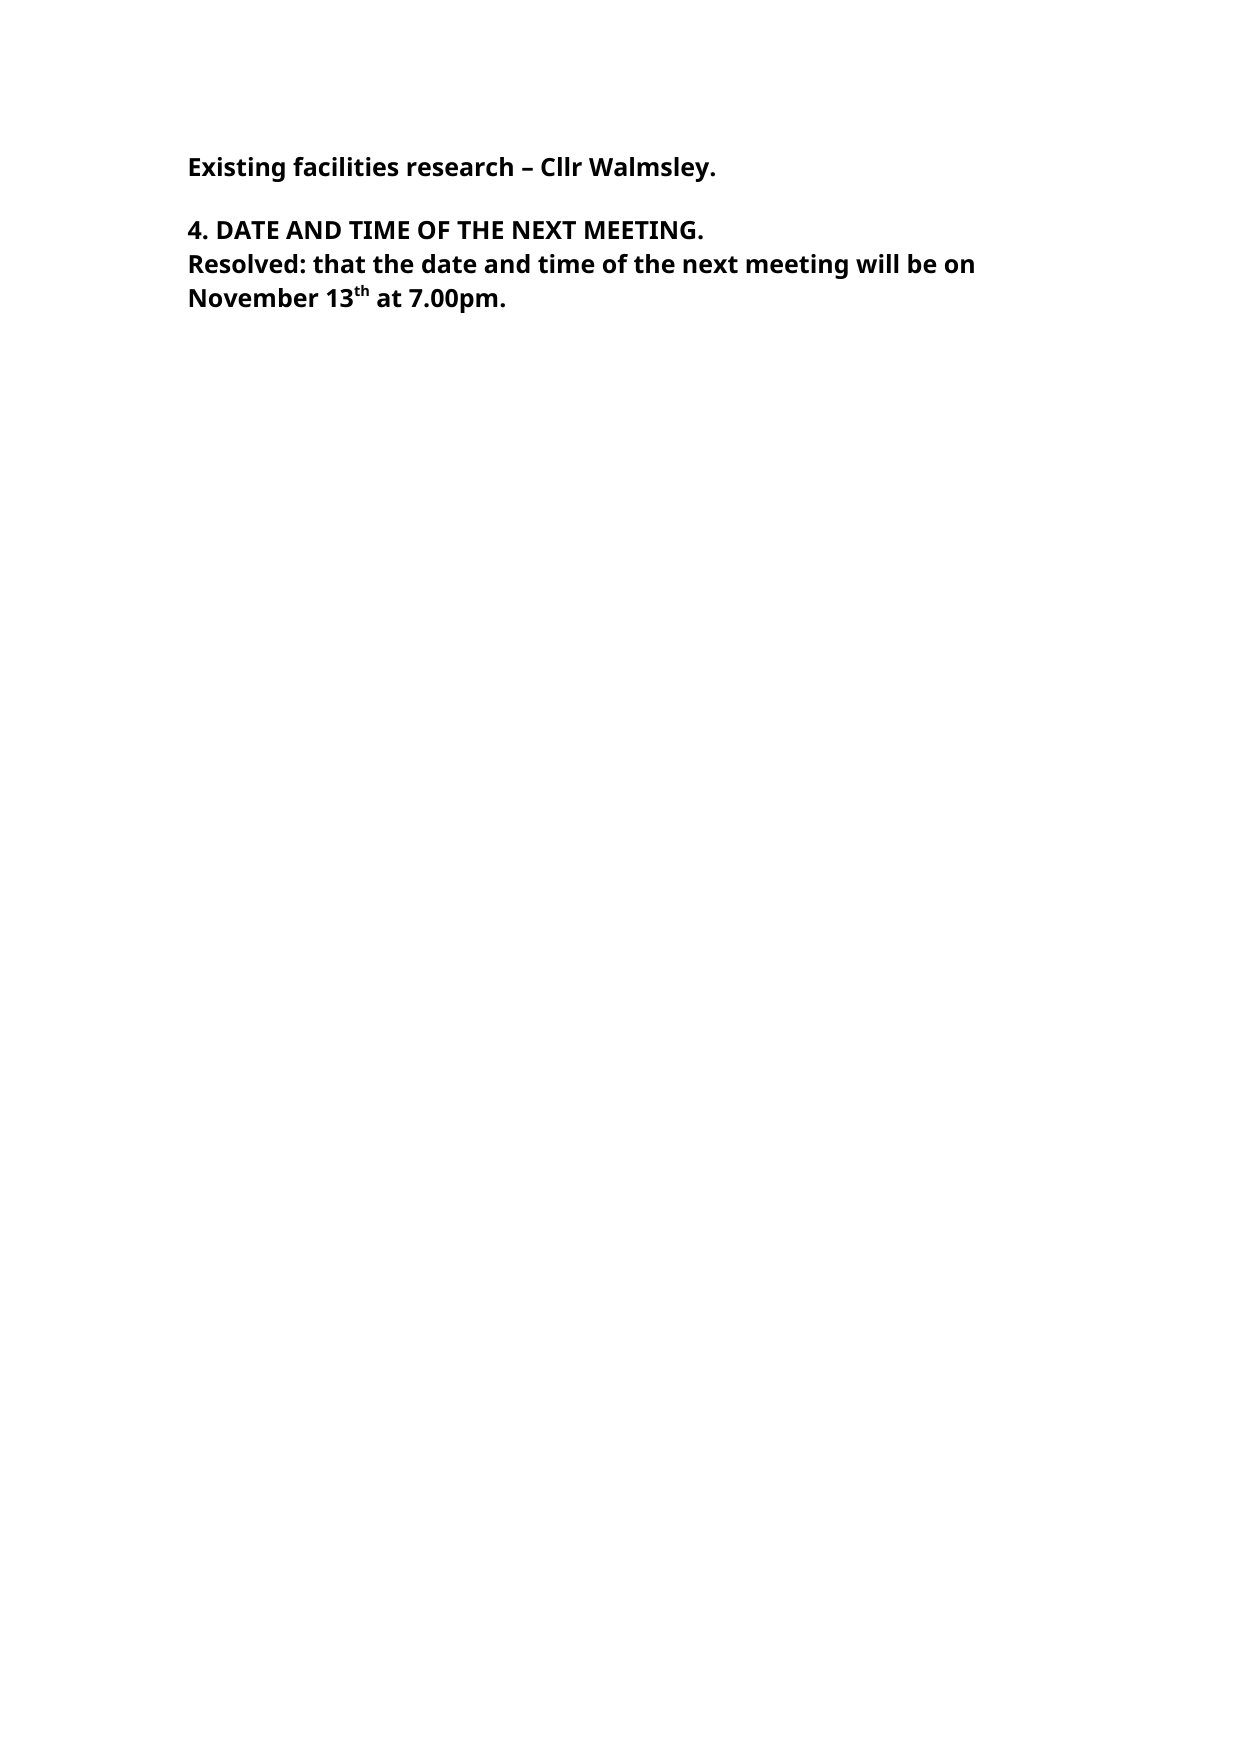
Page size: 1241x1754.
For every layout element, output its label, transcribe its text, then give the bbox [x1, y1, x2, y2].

text 4. DATE AND TIME OF THE NEXT MEETING. [187, 213, 1053, 247]
text Resolved: that the date and time of the next meeting will be on November 13th at 7.00pm. [187, 247, 1053, 315]
text Existing facilities research – Cllr Walmsley. [187, 150, 1053, 184]
